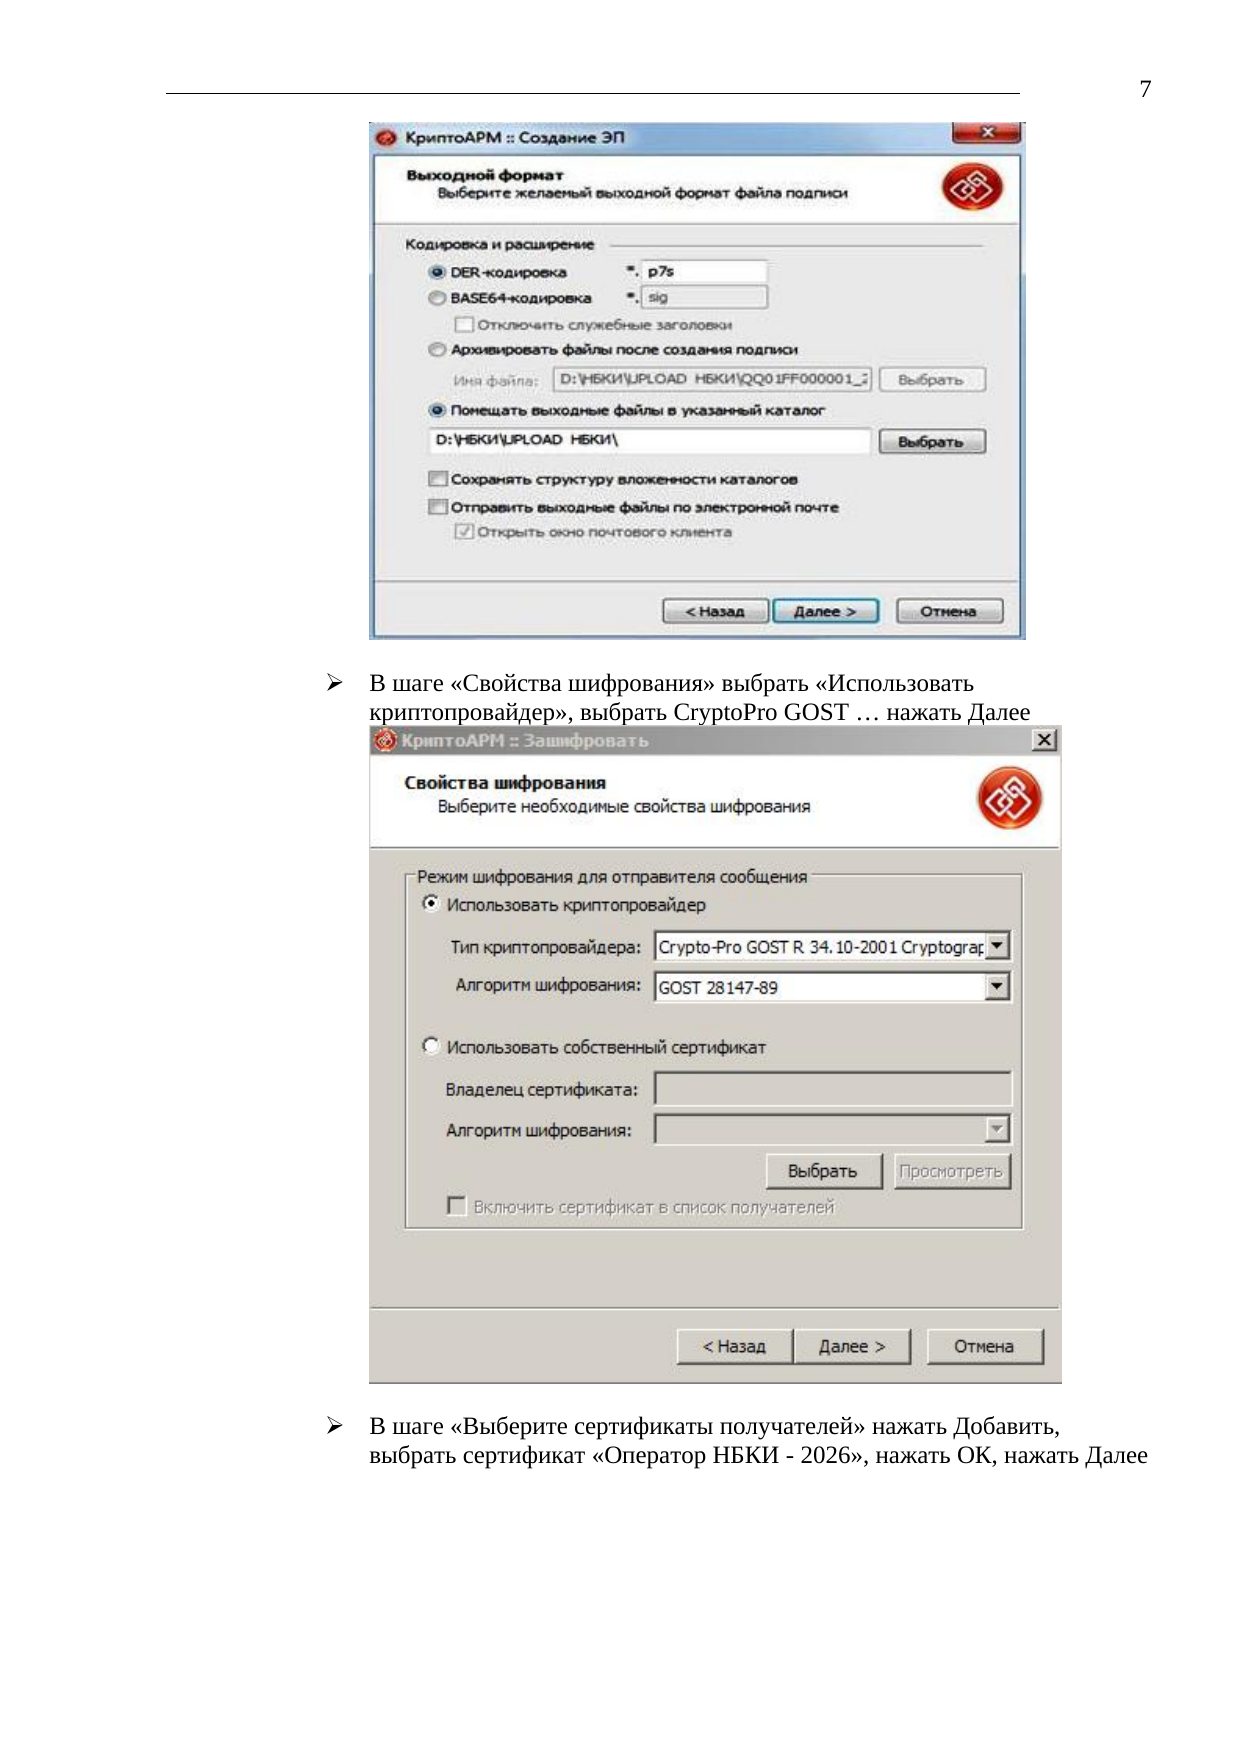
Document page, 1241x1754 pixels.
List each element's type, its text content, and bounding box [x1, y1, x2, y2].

list В шаге «Свойства шифрования» выбрать «Использовать криптопровайдер», выбрать CryptoPro GOST … нажать Далее [325, 668, 1152, 726]
picture [369, 725, 1062, 1384]
picture [369, 122, 1026, 640]
list В шаге «Выберите сертификаты получателей» нажать Добавить, выбрать сертификат «Оператор НБКИ - 2015», нажать ОК, нажать Далее [325, 1411, 1152, 1469]
